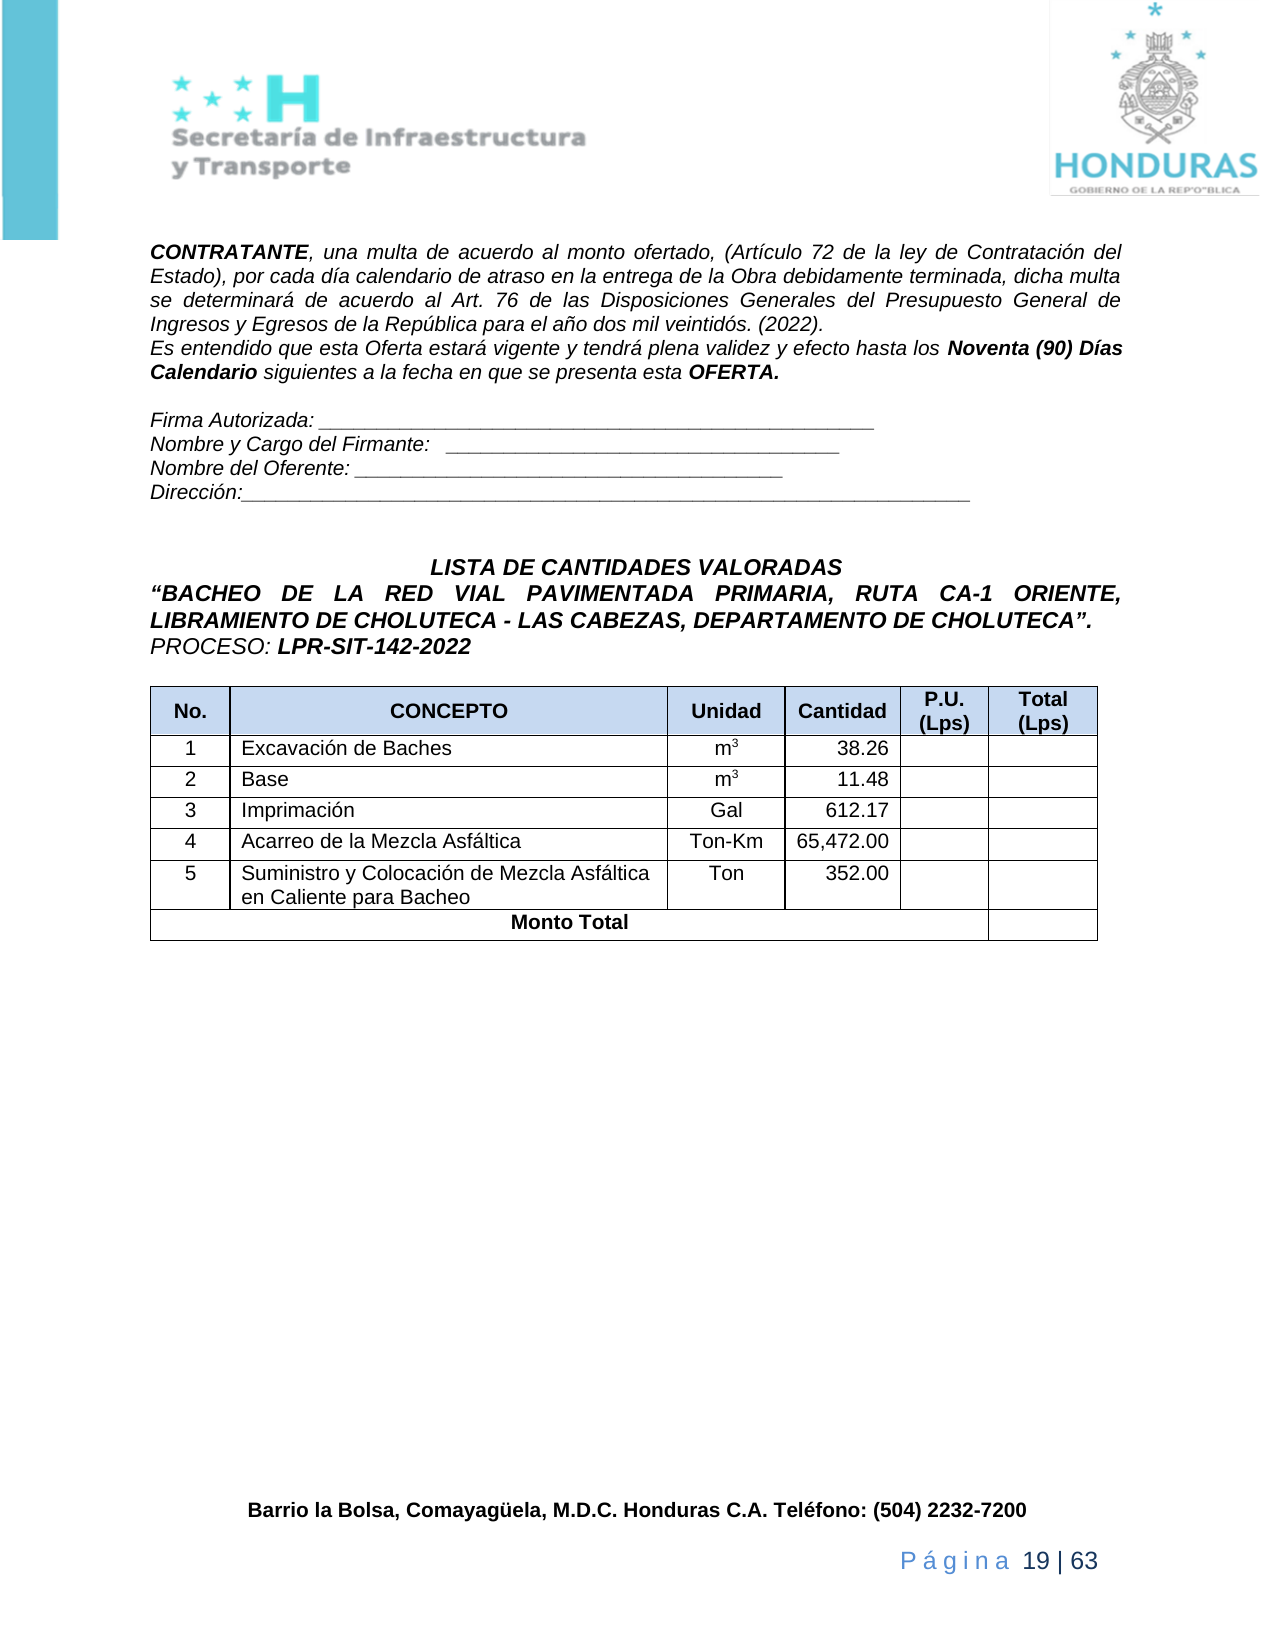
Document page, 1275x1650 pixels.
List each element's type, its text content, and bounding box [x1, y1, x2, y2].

table_cell Imprimación [231, 798, 667, 828]
text Es entendido que esta Oferta estará vigente y tendrá plena validez y efecto hasta los Noventa (90) Días Calendario siguientes a la fecha en que se presenta esta OFERTA. [150, 336, 1125, 384]
table_cell 38.26 [786, 736, 900, 766]
text Nombre del Oferente: _____________________________________ [150, 456, 1125, 479]
table_cell 5 [151, 861, 229, 908]
table_cell 352.00 [786, 861, 900, 908]
table_header Unidad [668, 687, 784, 734]
table_cell 11.48 [786, 767, 900, 797]
table_cell 65,472.00 [786, 829, 900, 859]
table_header P.U. (Lps) [901, 687, 988, 734]
picture [0, 0, 1260, 240]
table_cell 3 [151, 798, 229, 828]
table_cell m3 [668, 736, 784, 766]
table_cell Base [231, 767, 667, 797]
text “BACHEO DE LA RED VIAL PAVIMENTADA PRIMARIA, RUTA CA-1 ORIENTE, LIBRAMIENTO DE CHOLUTECA - LAS CABEZAS, DEPARTAMENTO DE CHOLUTECA”. [150, 580, 1125, 633]
table_cell [989, 798, 1097, 828]
table_cell [901, 829, 988, 859]
table_cell 1 [151, 736, 229, 766]
table_cell 2 [151, 767, 229, 797]
table_cell [989, 736, 1097, 766]
text Dirección:_______________________________________________________________ [150, 479, 1125, 503]
table_cell m3 [668, 767, 784, 797]
table_cell [989, 829, 1097, 859]
table_cell Monto Total [151, 910, 988, 940]
table_cell Excavación de Baches [231, 736, 667, 766]
table_cell Gal [668, 798, 784, 828]
table_header No. [151, 687, 229, 734]
table_cell [901, 861, 988, 908]
table_cell Suministro y Colocación de Mezcla Asfáltica en Caliente para Bacheo [231, 861, 667, 908]
text Firma Autorizada: ________________________________________________ [150, 408, 1125, 432]
table_cell [989, 910, 1097, 940]
table_header Cantidad [786, 687, 900, 734]
table_cell Acarreo de la Mezcla Asfáltica [231, 829, 667, 859]
table_header CONCEPTO [231, 687, 667, 734]
table_cell 612.17 [786, 798, 900, 828]
table_cell Ton [668, 861, 784, 908]
table_cell 4 [151, 829, 229, 859]
table_cell [901, 736, 988, 766]
table_cell Ton-Km [668, 829, 784, 859]
table_cell [901, 767, 988, 797]
text Nombre y Cargo del Firmante: __________________________________ [150, 432, 1125, 456]
text PROCESO: LPR-SIT-142-2022 [150, 633, 1125, 659]
text LISTA DE CANTIDADES VALORADAS [150, 554, 1125, 580]
table_cell [901, 798, 988, 828]
table_header Total (Lps) [989, 687, 1097, 734]
table_cell [989, 861, 1097, 908]
table_cell [989, 767, 1097, 797]
